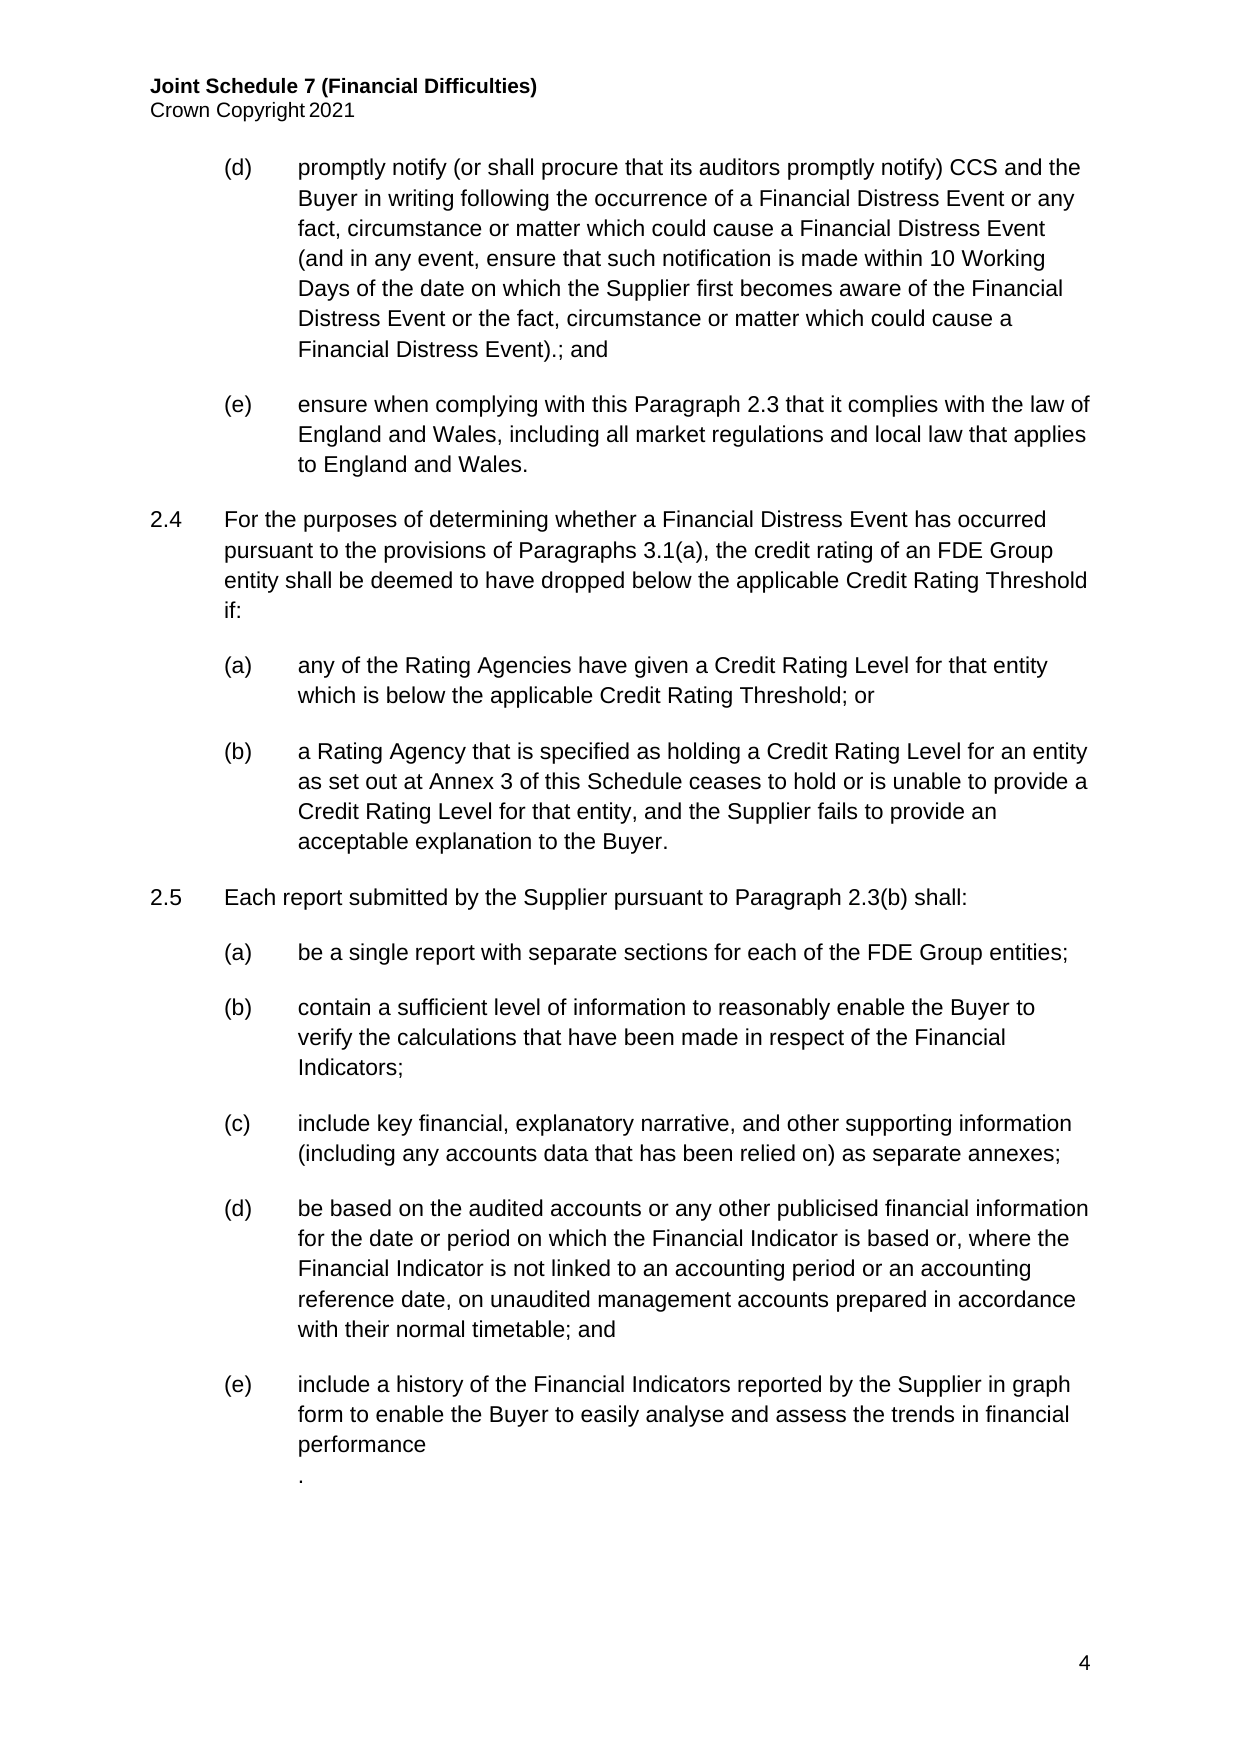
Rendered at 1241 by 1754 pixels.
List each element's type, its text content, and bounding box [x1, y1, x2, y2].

subtitle include key financial, explanatory narrative, and other supporting information (including any accounts data that has been relied on) as separate annexes; [224, 1109, 1090, 1166]
subtitle For the purposes of determining whether a Financial Distress Event has occurred pursuant to the provisions of Paragraphs 3.1(a), the credit rating of an FDE Group entity shall be deemed to have dropped below the applicable Credit Rating Threshold if: [150, 506, 1090, 623]
subtitle contain a sufficient level of information to reasonably enable the Buyer to verify the calculations that have been made in respect of the Financial Indicators; [224, 994, 1090, 1081]
subtitle be a single report with separate sections for each of the FDE Group entities; [224, 939, 1090, 965]
subtitle Each report submitted by the Supplier pursuant to Paragraph 2.3(b) shall: [150, 883, 1090, 910]
subtitle promptly notify (or shall procure that its auditors promptly notify) CCS and the Buyer in writing following the occurrence of a Financial Distress Event or any fact, circumstance or matter which could cause a Financial Distress Event (and in any event, ensure that such notification is made within 10 Working Days of the date on which the Supplier first becomes aware of the Financial Distress Event or the fact, circumstance or matter which could cause a Financial Distress Event).; and [224, 154, 1090, 362]
subtitle include a history of the Financial Indicators reported by the Supplier in graph form to enable the Buyer to easily analyse and assess the trends in financial performance . [224, 1371, 1090, 1488]
subtitle any of the Rating Agencies have given a Credit Rating Level for that entity which is below the applicable Credit Rating Threshold; or [224, 652, 1090, 709]
subtitle a Rating Agency that is specified as holding a Credit Rating Level for an entity as set out at Annex 3 of this Schedule ceases to hold or is unable to provide a Credit Rating Level for that entity, and the Supplier fails to provide an acceptable explanation to the Buyer. [224, 738, 1090, 855]
subtitle be based on the audited accounts or any other publicised financial information for the date or period on which the Financial Indicator is based or, where the Financial Indicator is not linked to an accounting period or an accounting reference date, on unaudited management accounts prepared in accordance with their normal timetable; and [224, 1195, 1090, 1342]
subtitle ensure when complying with this Paragraph 2.3 that it complies with the law of England and Wales, including all market regulations and local law that applies to England and Wales. [224, 391, 1090, 478]
